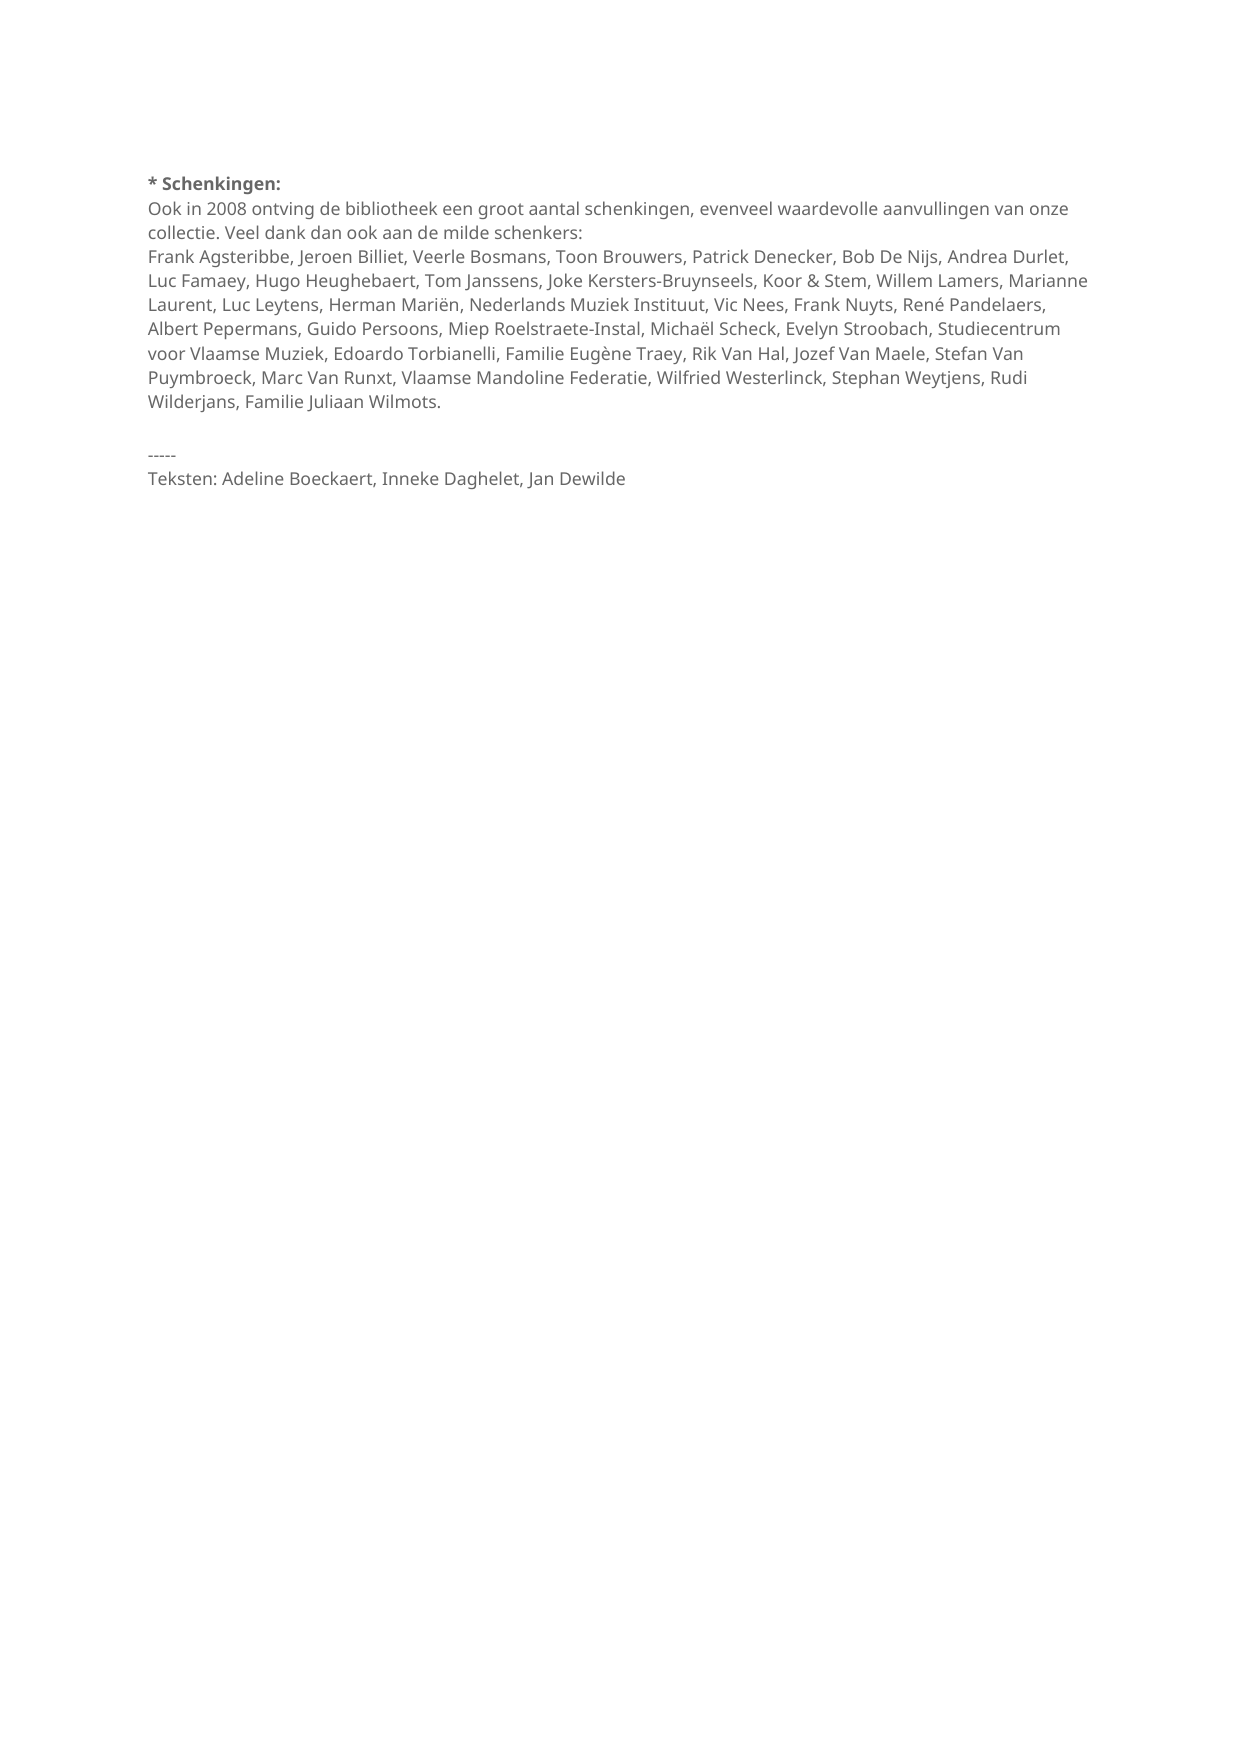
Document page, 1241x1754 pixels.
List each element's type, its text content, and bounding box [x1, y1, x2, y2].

text ----- Teksten: Adeline Boeckaert, Inneke Daghelet, Jan Dewilde [148, 443, 1093, 491]
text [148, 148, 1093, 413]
